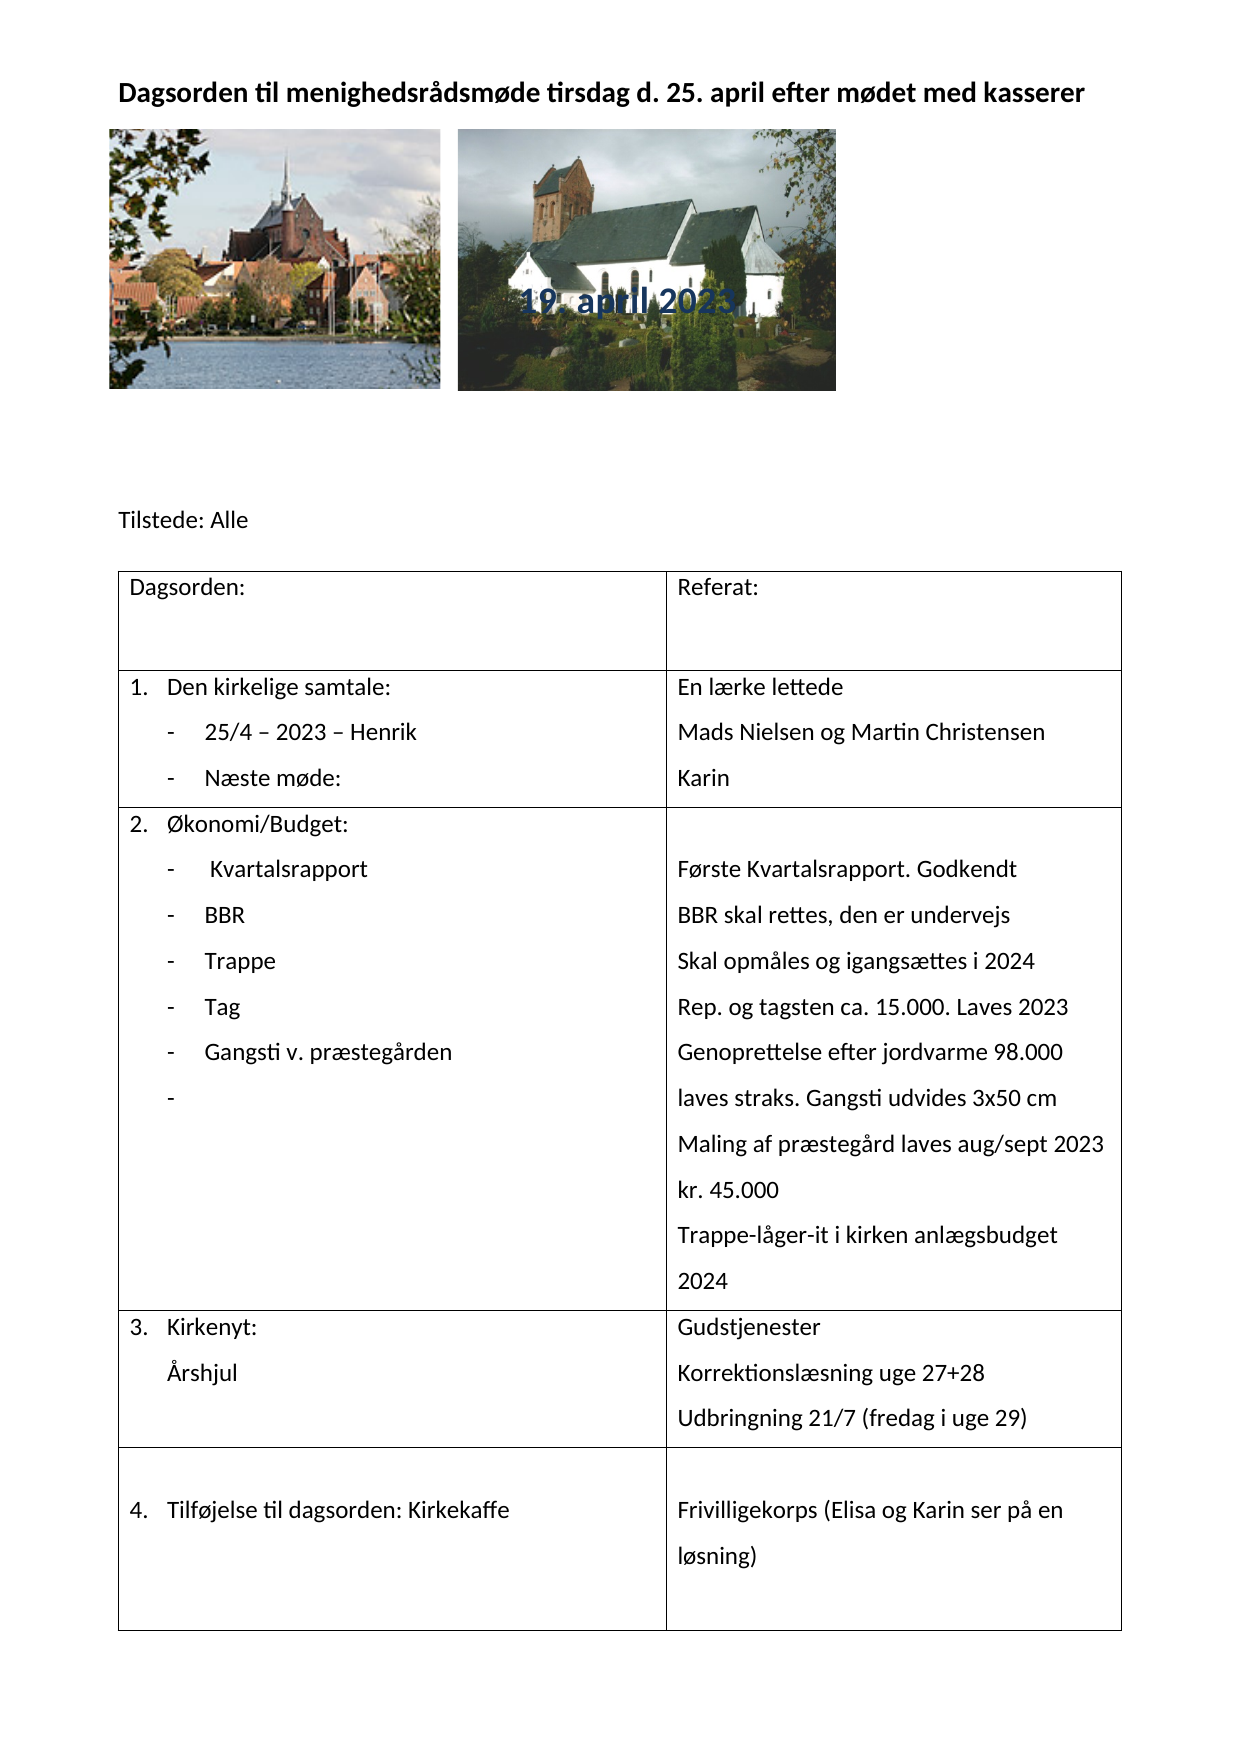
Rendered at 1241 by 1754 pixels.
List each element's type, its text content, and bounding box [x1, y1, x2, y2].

text Tilstede: Alle [118, 504, 1122, 534]
table_cell En lærke lettede Mads Nielsen og Martin Christensen Karin [667, 671, 1121, 807]
table_cell Første Kvartalsrapport. Godkendt BBR skal rettes, den er undervejs Skal opmåles og igangsættes i 2024 Rep. og tagsten ca. 15.000. Laves 2023 Genoprettelse efter jordvarme 98.000 laves straks. Gangsti udvides 3x50 cm Maling af præstegård laves aug/sept 2023 kr. 45.000 Trappe-låger-it i kirken anlægsbudget 2024 [667, 808, 1121, 1310]
table_header Referat: [667, 572, 1121, 669]
picture [457, 129, 836, 391]
table_header Dagsorden: [119, 572, 666, 669]
table_cell Tilføjelse til dagsorden: Kirkekaffe [119, 1448, 666, 1630]
table_cell Den kirkelige samtale: 25/4 – 2023 – Henrik Næste møde: [119, 671, 666, 807]
table_cell Økonomi/Budget: Kvartalsrapport BBR Trappe Tag Gangsti v. præstegården [119, 808, 666, 1310]
table_cell Gudstjenester Korrektionslæsning uge 27+28 Udbringning 21/7 (fredag i uge 29) [667, 1311, 1121, 1447]
table_cell Kirkenyt: Årshjul [119, 1311, 666, 1447]
picture [109, 129, 441, 389]
